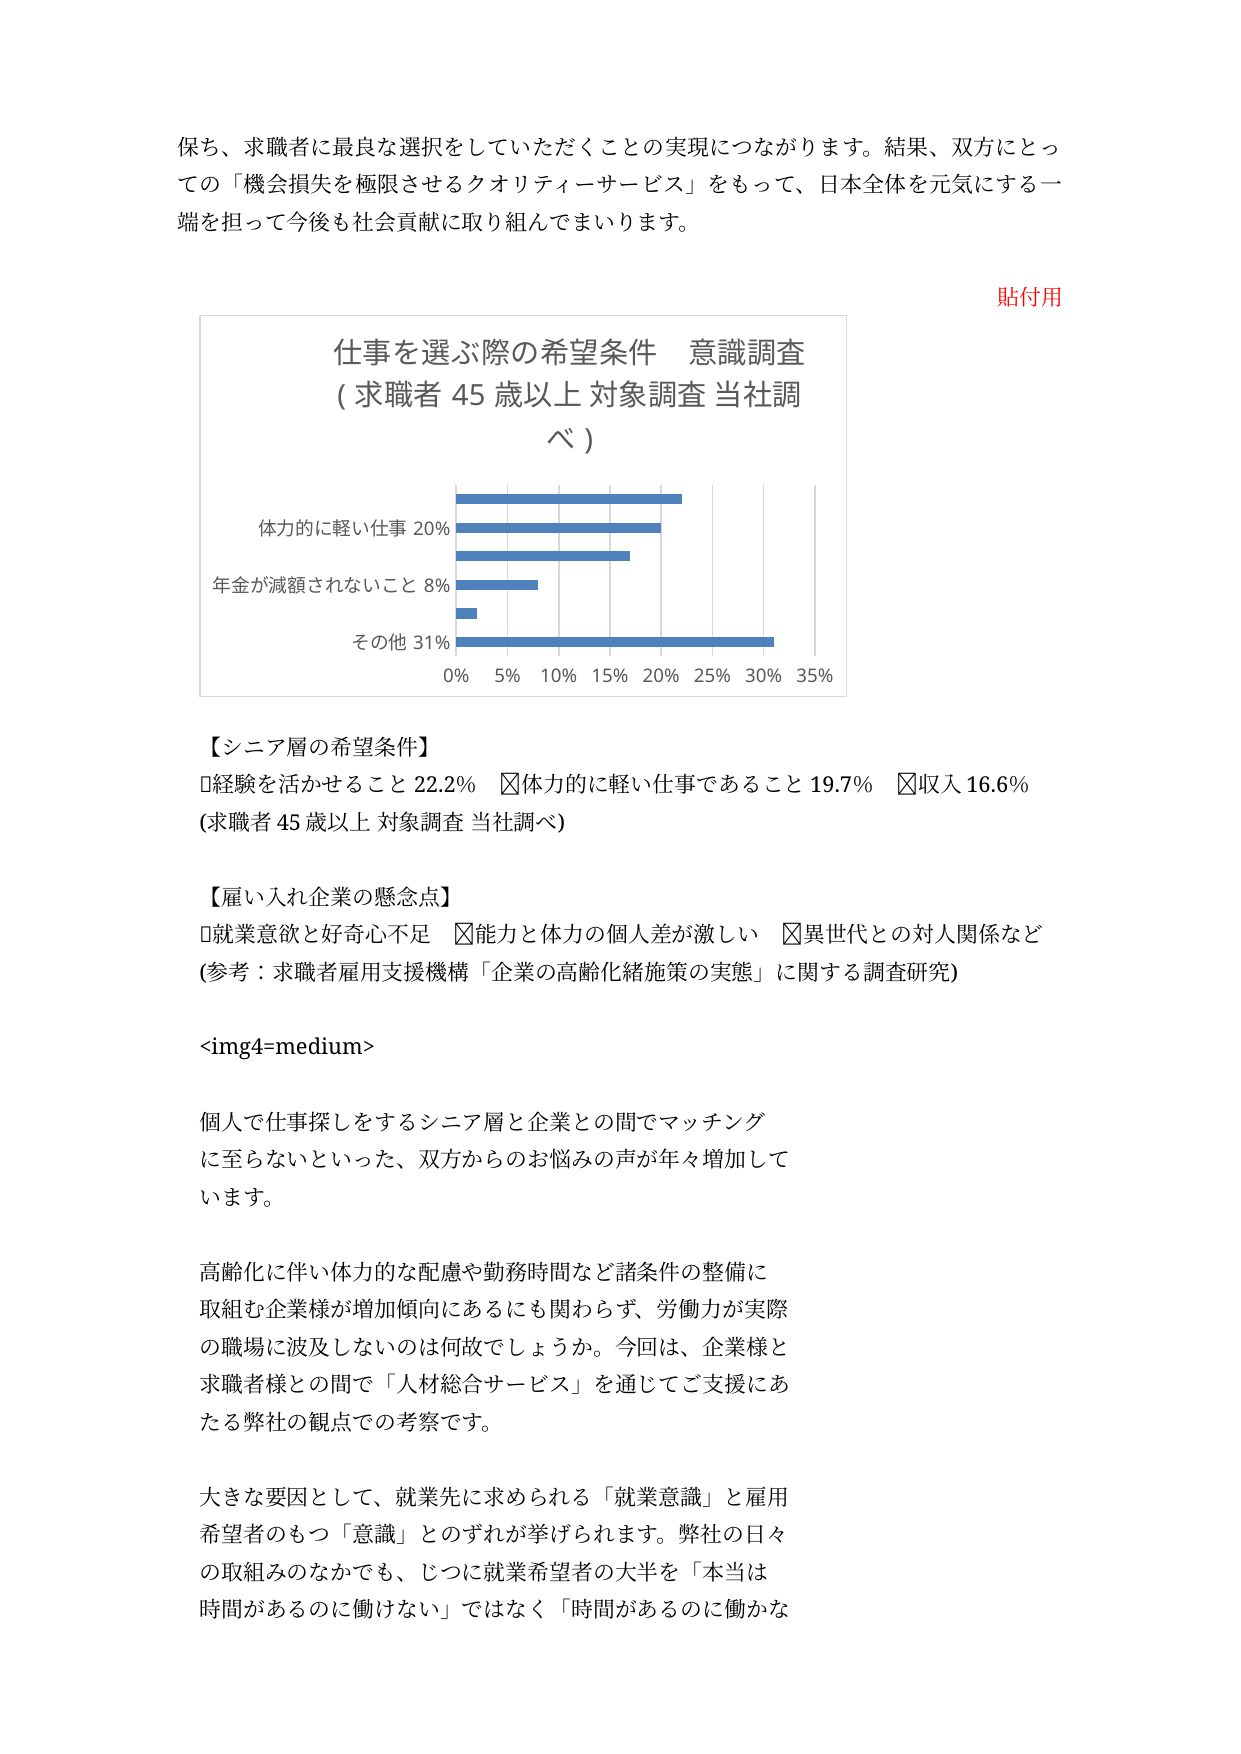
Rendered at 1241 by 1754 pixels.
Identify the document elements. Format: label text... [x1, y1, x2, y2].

text います。 [177, 1177, 1063, 1214]
text 時間があるのに働けない」ではなく「時間があるのに働かな [177, 1589, 1063, 1627]
text に至らないといった、双方からのお悩みの声が年々増加して [177, 1139, 1063, 1177]
text 求職者様との間で「人材総合サービス」を通じてご支援にあ [177, 1364, 1063, 1402]
text 個人で仕事探しをするシニア層と企業との間でマッチング [177, 1102, 1063, 1139]
text 就業意欲と好奇心不足 能力と体力の個人差が激しい 異世代との対人関係など [177, 914, 1063, 952]
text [177, 127, 1063, 239]
text <img4=medium> [177, 1027, 1063, 1064]
text 高齢化に伴い体力的な配慮や勤務時間など諸条件の整備に [177, 1252, 1063, 1289]
text 【雇い入れ企業の懸念点】 [177, 877, 1063, 914]
text (求職者45歳以上 対象調査 当社調べ) [177, 802, 1063, 839]
text (参考：求職者雇用支援機構「企業の高齢化緒施策の実態」に関する調査研究) [177, 952, 1063, 989]
text の取組みのなかでも、じつに就業希望者の大半を「本当は [177, 1552, 1063, 1589]
text 大きな要因として、就業先に求められる「就業意識」と雇用 [177, 1477, 1063, 1514]
text 貼付用 [177, 277, 1063, 314]
text たる弊社の観点での考察です。 [177, 1402, 1063, 1439]
text 【シニア層の希望条件】 [177, 727, 1063, 764]
text 経験を活かせること22.2％ 体力的に軽い仕事であること19.7％ 収入16.6％ [177, 764, 1063, 802]
text 希望者のもつ「意識」とのずれが挙げられます。弊社の日々 [177, 1514, 1063, 1552]
text 取組む企業様が増加傾向にあるにも関わらず、労働力が実際 [177, 1289, 1063, 1327]
text の職場に波及しないのは何故でしょうか。今回は、企業様と [177, 1327, 1063, 1364]
